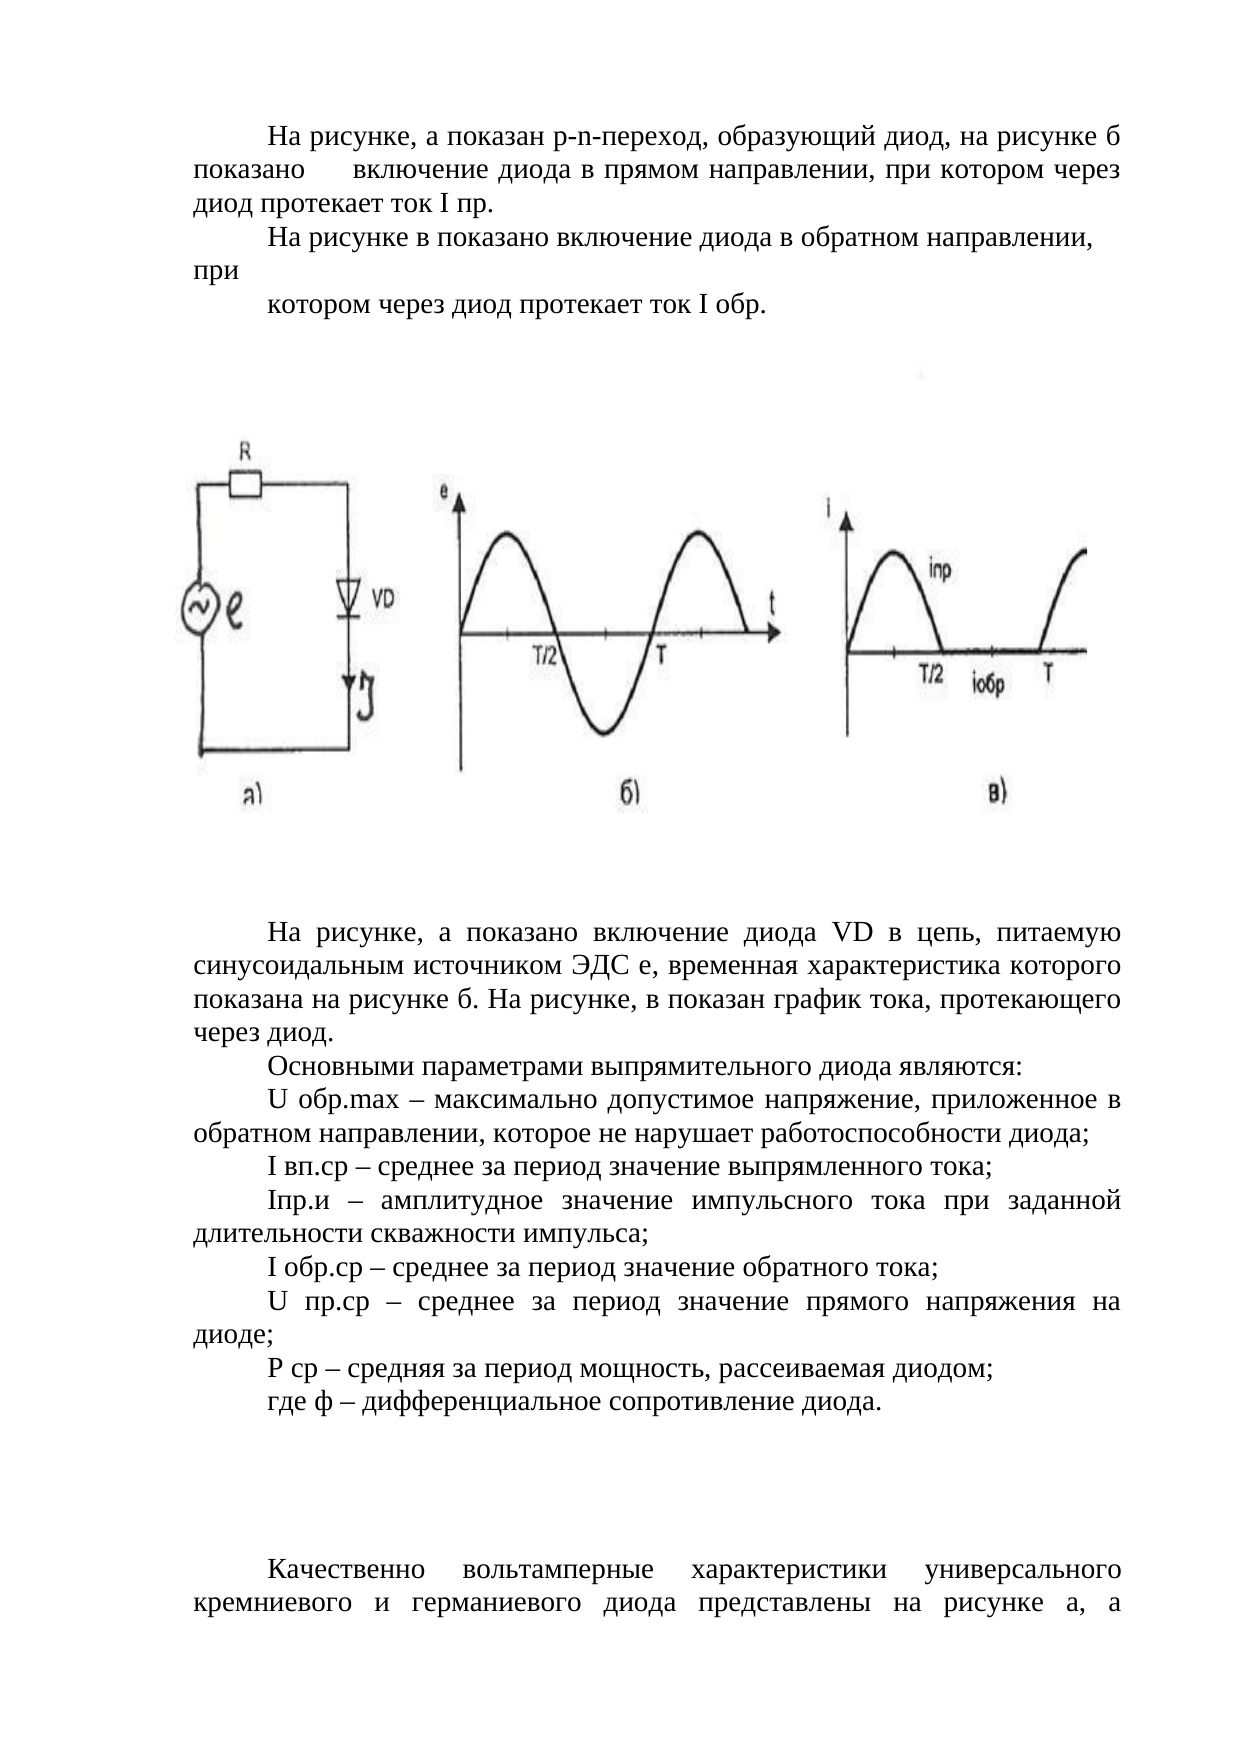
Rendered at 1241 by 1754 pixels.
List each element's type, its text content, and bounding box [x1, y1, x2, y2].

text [193, 1551, 1122, 1618]
text P ср – средняя за период мощность, рассеиваемая диодом; [193, 1350, 1122, 1383]
text I обр.ср – среднее за период значение обратного тока; [193, 1249, 1122, 1283]
text где ф – дифференциальное сопротивление диода. [193, 1383, 1122, 1417]
text На рисунке в показано включение диода в обратном направлении, при [193, 219, 1122, 286]
text I вп.ср – среднее за период значение выпрямленного тока; [193, 1148, 1122, 1182]
text U пр.ср – среднее за период значение прямого напряжения на диоде; [193, 1283, 1122, 1350]
text Iпр.и – амплитудное значение импульсного тока при заданной длительности скважности импульса; [193, 1182, 1122, 1249]
text На рисунке, а показано включение диода VD в цепь, питаемую синусоидальным источником ЭДС e, временная характеристика которого показана на рисунке б. На рисунке, в показан график тока, протекающего через диод. [193, 914, 1122, 1048]
text U обр.max – максимально допустимое напряжение, приложенное в обратном направлении, которое не нарушает работоспособности диода; [193, 1081, 1122, 1148]
picture [175, 363, 1088, 813]
text Основными параметрами выпрямительного диода являются: [193, 1048, 1122, 1081]
text котором через диод протекает ток I обр. [193, 286, 1122, 319]
text На рисунке, а показан p-n-переход, образующий диод, на рисунке б показано включение диода в прямом направлении, при котором через диод протекает ток I пр. [193, 118, 1122, 219]
